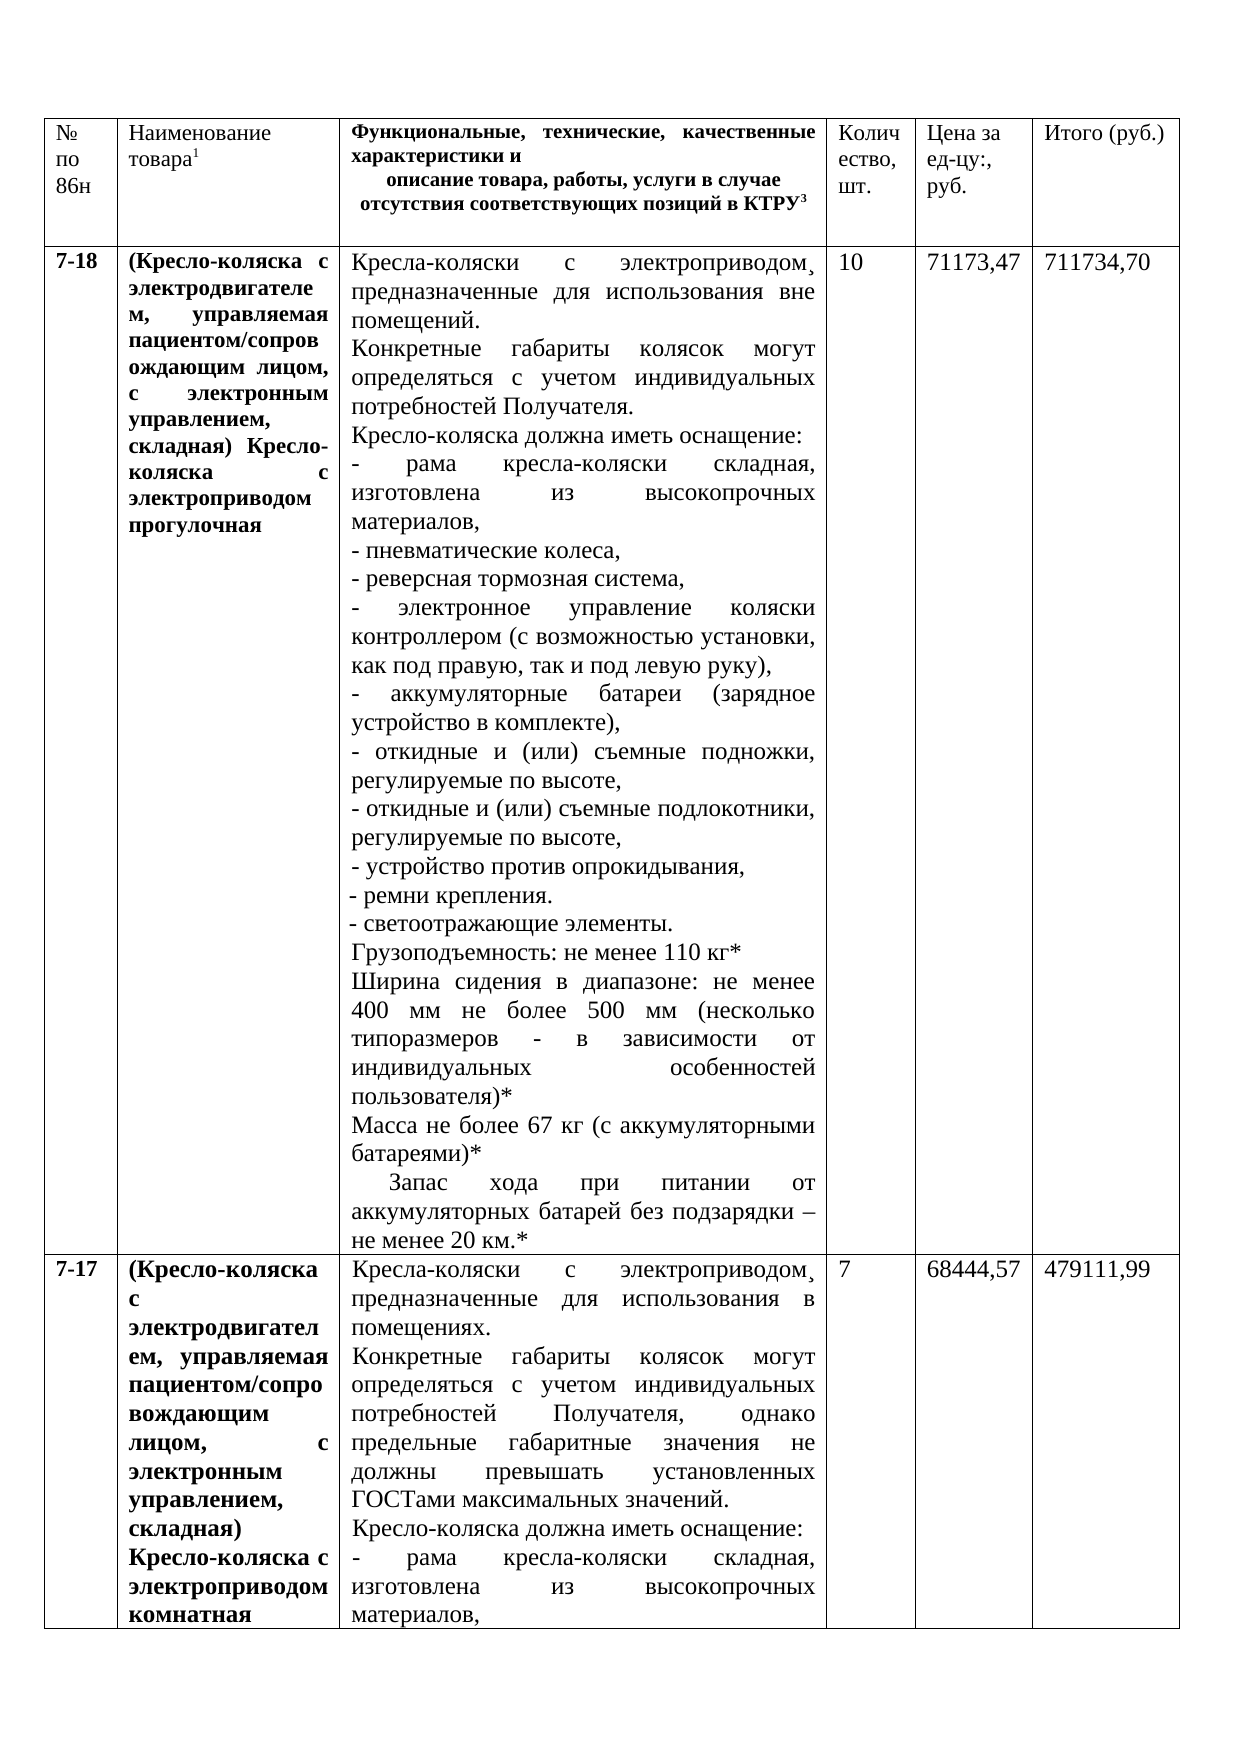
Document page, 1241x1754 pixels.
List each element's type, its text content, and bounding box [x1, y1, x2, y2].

table_cell 7-17 [45, 1255, 117, 1628]
table_header № по 86н [45, 119, 117, 246]
table_cell 7-18 [45, 247, 117, 1253]
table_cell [118, 1255, 339, 1628]
table_header Цена за ед-цу:, руб. [916, 119, 1032, 246]
table_cell 68444,57 [916, 1255, 1032, 1628]
table_header Наименование товара1 [118, 119, 339, 246]
table_header Функциональные, технические, качественные характеристики и описание товара, работы, услуги в случае отсутствия соответствующих позиций в КТРУ3 [340, 119, 826, 246]
table_cell (Кресло-коляска с электродвигателем, управляемая пациентом/сопровождающим лицом, с электронным управлением, складная) Кресло-коляска с электроприводом прогулочная [118, 247, 339, 1253]
table_cell Кресла-коляски с электроприводом¸ предназначенные для использования вне помещений. Конкретные габариты колясок могут определяться с учетом индивидуальных потребностей Получателя. Кресло-коляска должна иметь оснащение: - рама кресла-коляски складная, изготовлена из высокопрочных материалов, - пневматические колеса, - реверсная тормозная система, - электронное управление коляски контроллером (с возможностью установки, как под правую, так и под левую руку), - аккумуляторные батареи (зарядное устройство в комплекте), - откидные и (или) съемные подножки, регулируемые по высоте, - откидные и (или) съемные подлокотники, регулируемые по высоте, - устройство против опрокидывания, - ремни крепления. - светоотражающие элементы. Грузоподъемность: не менее 110 кг* Ширина сидения в диапазоне: не менее 400 мм не более 500 мм (несколько типоразмеров - в зависимости от индивидуальных особенностей пользователя)* Масса не более 67 кг (с аккумуляторными батареями)* Запас хода при питании от аккумуляторных батарей без подзарядки – не менее 20 км.* [340, 247, 826, 1253]
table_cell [340, 1255, 826, 1628]
table_cell 7 [827, 1255, 915, 1628]
table_cell 71173,47 [916, 247, 1032, 1253]
table_header Количество, шт. [827, 119, 915, 246]
table_cell 711734,70 [1033, 247, 1179, 1253]
table_header Итого (руб.) [1033, 119, 1179, 246]
table_cell 479111,99 [1033, 1255, 1179, 1628]
table_cell 10 [827, 247, 915, 1253]
